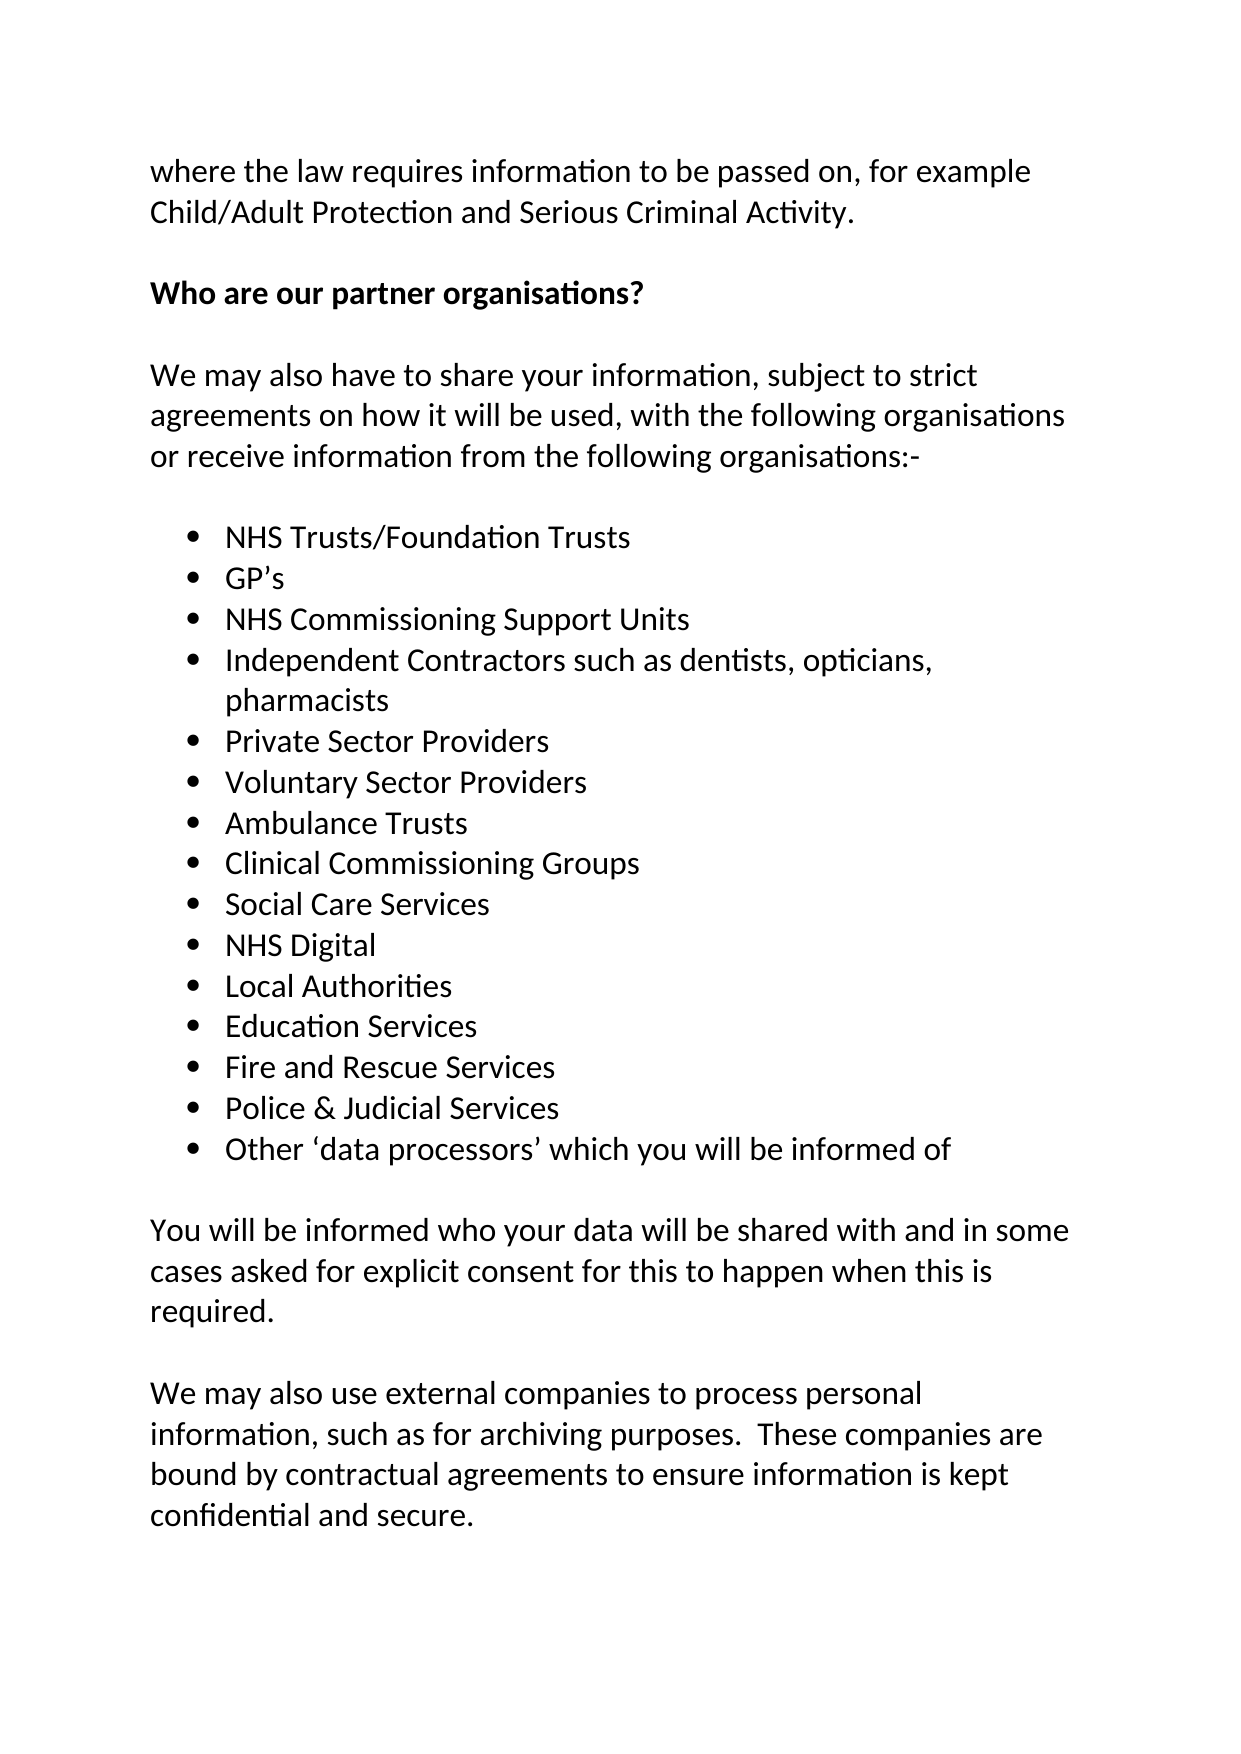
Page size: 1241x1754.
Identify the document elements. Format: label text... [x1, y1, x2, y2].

text We may also have to share your information, subject to strict agreements on how it will be used, with the following organisations or receive information from the following organisations:- [150, 354, 1090, 476]
list NHS Digital [187, 924, 1090, 964]
list Local Authorities [187, 964, 1090, 1005]
list Voluntary Sector Providers [187, 761, 1090, 802]
list Private Sector Providers [187, 720, 1090, 761]
list NHS Commissioning Support Units [187, 598, 1090, 639]
list Independent Contractors such as dentists, opticians, pharmacists [187, 639, 1090, 720]
list Social Care Services [187, 883, 1090, 924]
list NHS Trusts/Foundation Trusts [187, 517, 1090, 557]
list GP’s [187, 557, 1090, 598]
list Fire and Rescue Services [187, 1046, 1090, 1087]
list Clinical Commissioning Groups [187, 842, 1090, 883]
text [150, 150, 1090, 231]
text Who are our partner organisations? [150, 272, 1090, 313]
list Other ‘data processors’ which you will be informed of [187, 1127, 1090, 1168]
text We may also use external companies to process personal information, such as for archiving purposes. These companies are bound by contractual agreements to ensure information is kept confidential and secure. [150, 1372, 1090, 1535]
list Ambulance Trusts [187, 802, 1090, 842]
list Education Services [187, 1005, 1090, 1046]
text You will be informed who your data will be shared with and in some cases asked for explicit consent for this to happen when this is required. [150, 1209, 1090, 1331]
list Police & Judicial Services [187, 1087, 1090, 1127]
